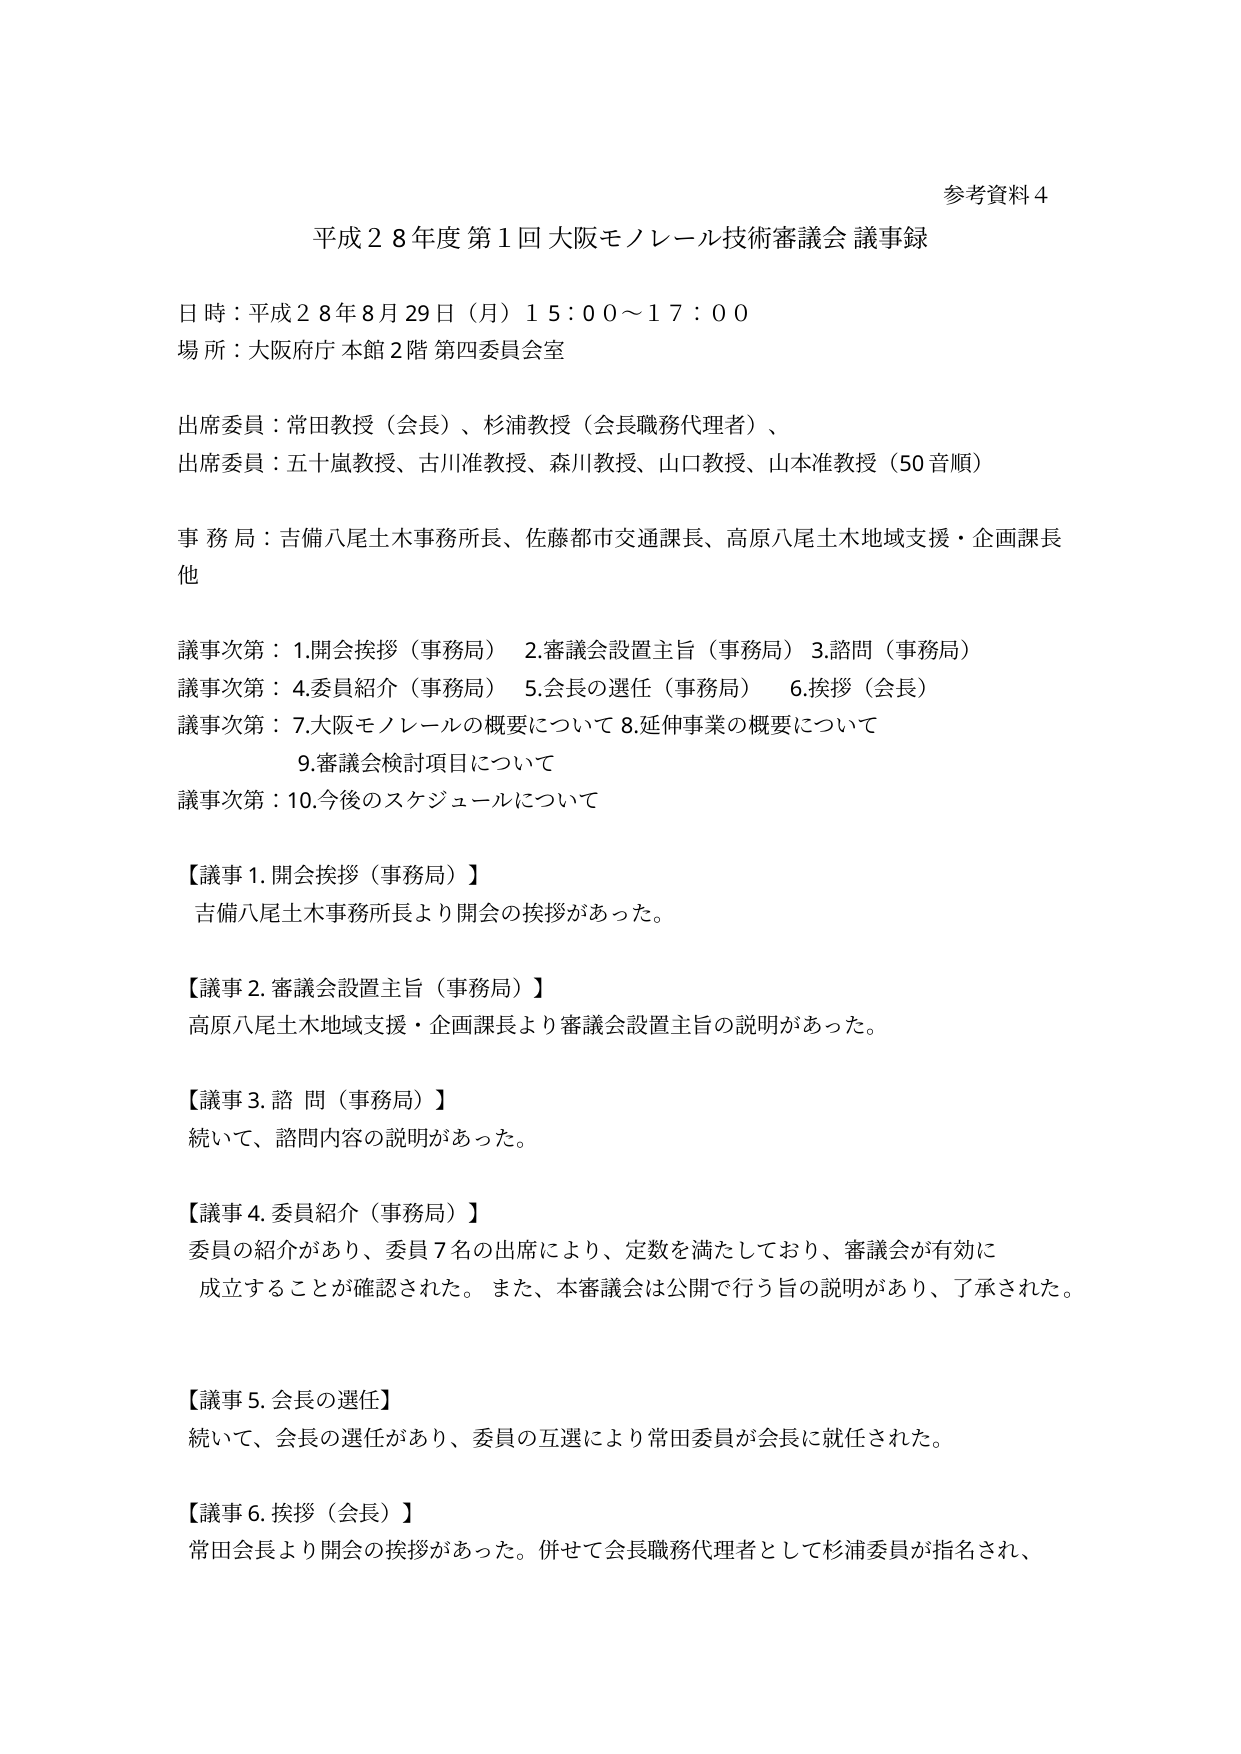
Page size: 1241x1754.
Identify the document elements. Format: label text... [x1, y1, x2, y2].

text 日 時：平成２8年8月29日（月）１5：0０～１７：００ [177, 293, 1063, 331]
text 続いて、諮問内容の説明があった。 [177, 1118, 1063, 1156]
text 出席委員：常田教授（会長）、杉浦教授（会長職務代理者）、 [177, 406, 1063, 443]
text 委員の紹介があり、委員7名の出席により、定数を満たしており、審議会が有効に [177, 1231, 1063, 1268]
text 議事次第： 4.委員紹介（事務局） 5.会長の選任（事務局） 6.挨拶（会長） [177, 668, 1063, 706]
text 事 務 局：吉備八尾土木事務所長、佐藤都市交通課長、高原八尾土木地域支援・企画課長 他 [177, 518, 1063, 593]
text 高原八尾土木地域支援・企画課長より審議会設置主旨の説明があった。 [177, 1006, 1063, 1043]
text 平成２8年度 第１回 大阪モノレール技術審議会 議事録 [177, 218, 1063, 256]
text 議事次第：10.今後のスケジュールについて [177, 781, 1063, 818]
text 議事次第： 7.大阪モノレールの概要について 8.延伸事業の概要について [177, 706, 1063, 743]
text 【議事1. 開会挨拶（事務局）】 [177, 856, 1063, 893]
text 【議事2. 審議会設置主旨（事務局）】 [177, 968, 1063, 1006]
text 9.審議会検討項目について [177, 743, 1063, 781]
text 【議事5. 会長の選任】 [177, 1381, 1063, 1418]
text 吉備八尾土木事務所長より開会の挨拶があった。 [177, 893, 1063, 931]
text 成立することが確認された。 また、本審議会は公開で行う旨の説明があり、了承された。 [177, 1268, 1063, 1343]
text 【議事4. 委員紹介（事務局）】 [177, 1193, 1063, 1231]
text 常田会長より開会の挨拶があった。併せて会長職務代理者として杉浦委員が指名され、 [177, 1531, 1063, 1568]
text 続いて、会長の選任があり、委員の互選により常田委員が会長に就任された。 [177, 1418, 1063, 1456]
text 【議事3. 諮 問（事務局）】 [177, 1081, 1063, 1118]
text 議事次第： 1.開会挨拶（事務局） 2.審議会設置主旨（事務局） 3.諮問（事務局） [177, 631, 1063, 668]
text 出席委員：五十嵐教授、古川准教授、森川教授、山口教授、山本准教授（50音順） [177, 443, 1063, 481]
text 場 所：大阪府庁 本館2階 第四委員会室 [177, 331, 1063, 368]
text 【議事6. 挨拶（会長）】 [177, 1493, 1063, 1531]
